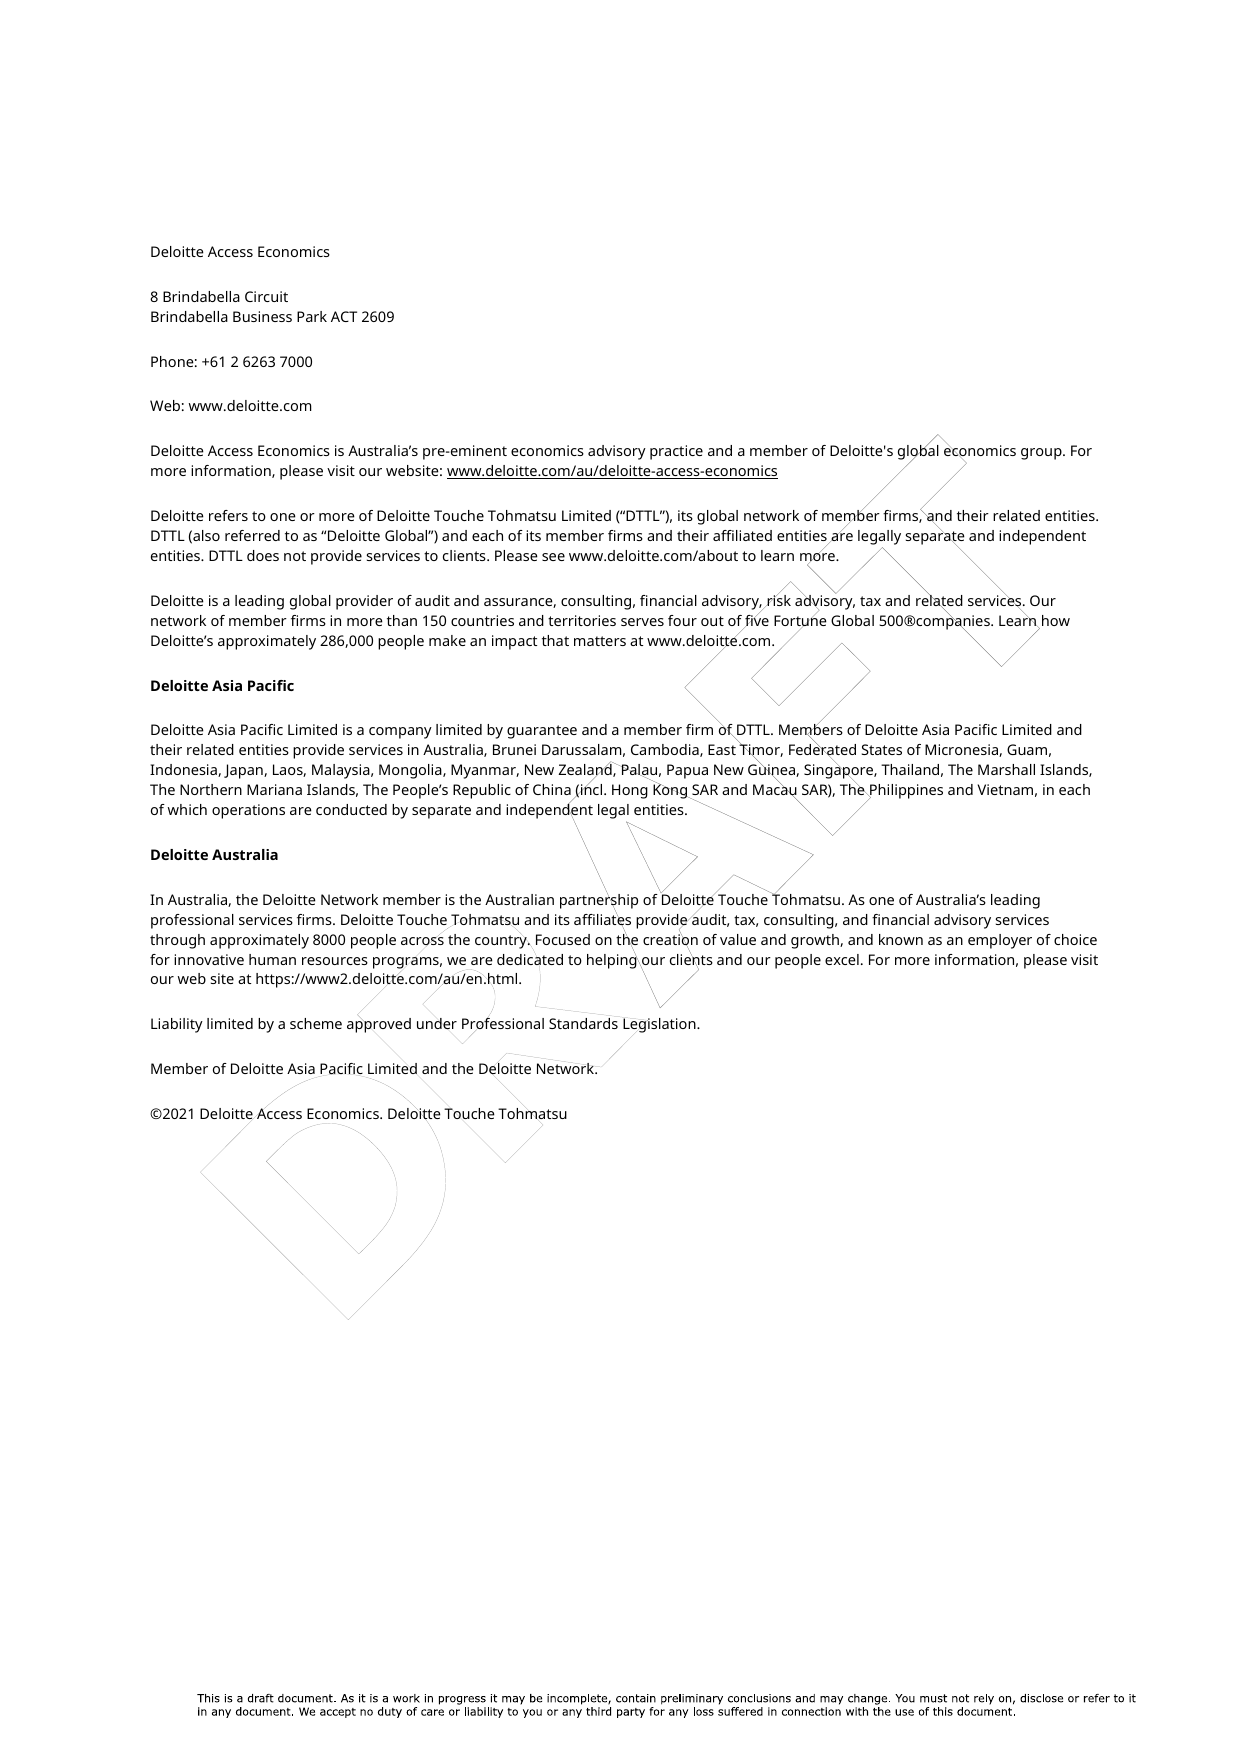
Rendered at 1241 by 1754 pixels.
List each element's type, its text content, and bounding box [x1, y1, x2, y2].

table_header Deloitte Access Economics 8 Brindabella Circuit Brindabella Business Park ACT 2609 Phone: +61 2 6263 7000 Web: www.deloitte.com Deloitte Access Economics is Australia’s pre-eminent economics advisory practice and a member of Deloitte's global economics group. For more information, please visit our website: www.deloitte.com/au/deloitte-access-economics Deloitte refers to one or more of Deloitte Touche Tohmatsu Limited (“DTTL”), its global network of member firms, and their related entities. DTTL (also referred to as “Deloitte Global”) and each of its member firms and their affiliated entities are legally separate and independent entities. DTTL does not provide services to clients. Please see www.deloitte.com/about to learn more. Deloitte is a leading global provider of audit and assurance, consulting, financial advisory, risk advisory, tax and related services. Our network of member firms in more than 150 countries and territories serves four out of five Fortune Global 500®companies. Learn how Deloitte’s approximately 286,000 people make an impact that matters at www.deloitte.com. Deloitte Asia Pacific Deloitte Asia Pacific Limited is a company limited by guarantee and a member firm of DTTL. Members of Deloitte Asia Pacific Limited and their related entities provide services in Australia, Brunei Darussalam, Cambodia, East Timor, Federated States of Micronesia, Guam, Indonesia, Japan, Laos, Malaysia, Mongolia, Myanmar, New Zealand, Palau, Papua New Guinea, Singapore, Thailand, The Marshall Islands, The Northern Mariana Islands, The People’s Republic of China (incl. Hong Kong SAR and Macau SAR), The Philippines and Vietnam, in each of which operations are conducted by separate and independent legal entities. Deloitte Australia In Australia, the Deloitte Network member is the Australian partnership of Deloitte Touche Tohmatsu. As one of Australia’s leading professional services firms. Deloitte Touche Tohmatsu and its affiliates provide audit, tax, consulting, and financial advisory services through approximately 8000 people across the country. Focused on the creation of value and growth, and known as an employer of choice for innovative human resources programs, we are dedicated to helping our clients and our people excel. For more information, please visit our web site at https://www2.deloitte.com/au/en.html. Liability limited by a scheme approved under Professional Standards Legislation. Member of Deloitte Asia Pacific Limited and the Deloitte Network. ©2021 Deloitte Access Economics. Deloitte Touche Tohmatsu [150, 152, 1107, 1149]
